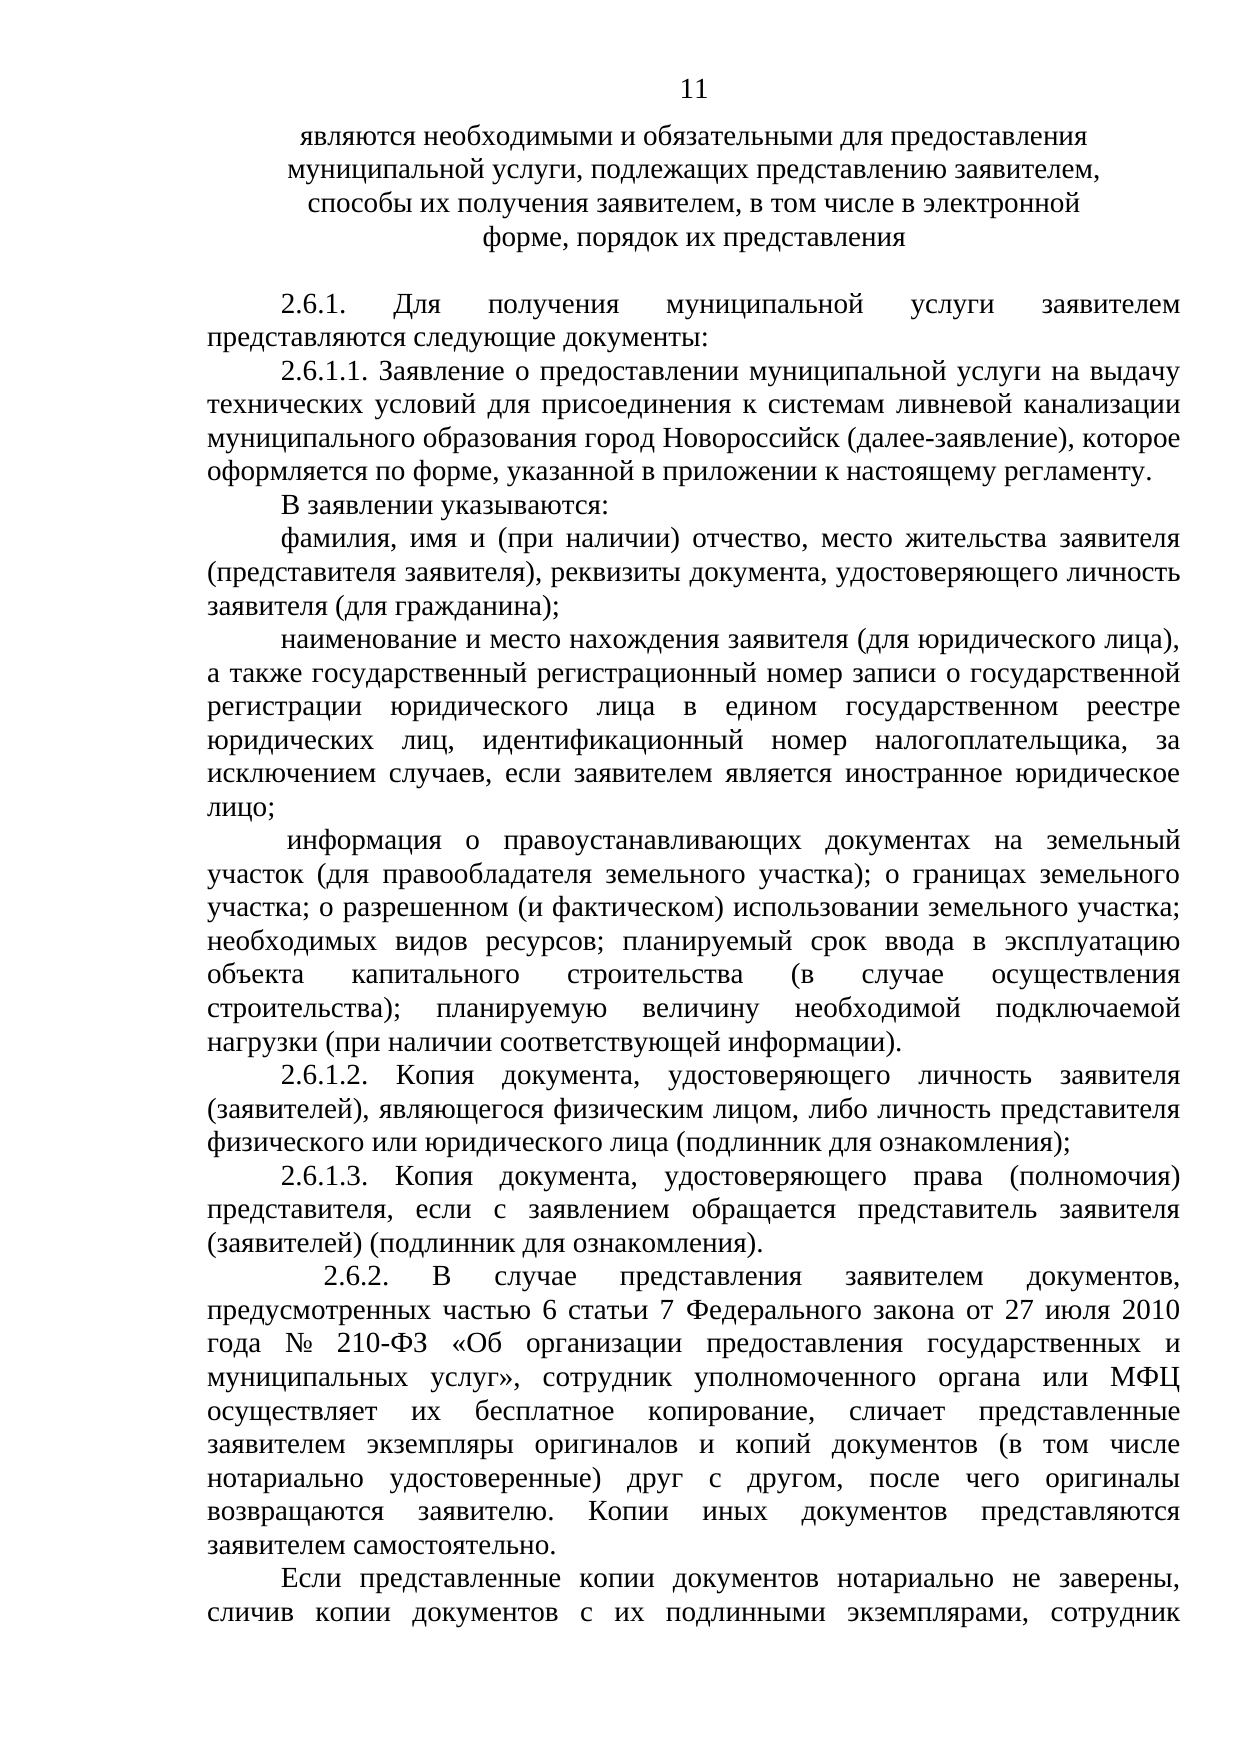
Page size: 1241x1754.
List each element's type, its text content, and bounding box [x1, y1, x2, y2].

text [207, 1560, 1181, 1627]
text являются необходимыми и обязательными для предоставления [207, 118, 1181, 152]
text 2.6.1. Для получения муниципальной услуги заявителем представляются следующие документы: [207, 286, 1181, 353]
text 2.6.2. В случае представления заявителем документов, предусмотренных частью 6 статьи 7 Федерального закона от 27 июля 2010 года № 210-ФЗ «Об организации предоставления государственных и муниципальных услуг», сотрудник уполномоченного органа или МФЦ осуществляет их бесплатное копирование, сличает представленные заявителем экземпляры оригиналов и копий документов (в том числе нотариально удостоверенные) друг с другом, после чего оригиналы возвращаются заявителю. Копии иных документов представляются заявителем самостоятельно. [207, 1258, 1181, 1560]
text 2.6.1.2. Копия документа, удостоверяющего личность заявителя (заявителей), являющегося физическим лицом, либо личность представителя физического или юридического лица (подлинник для ознакомления); [207, 1057, 1181, 1158]
text форме, порядок их представления [207, 219, 1181, 252]
text 2.6.1.3. Копия документа, удостоверяющего права (полномочия) представителя, если с заявлением обращается представитель заявителя (заявителей) (подлинник для ознакомления). [207, 1158, 1181, 1258]
text наименование и место нахождения заявителя (для юридического лица), а также государственный регистрационный номер записи о государственной регистрации юридического лица в едином государственном реестре юридических лиц, идентификационный номер налогоплательщика, за исключением случаев, если заявителем является иностранное юридическое лицо; [207, 621, 1181, 822]
text способы их получения заявителем, в том числе в электронной [207, 185, 1181, 219]
text информация о правоустанавливающих документах на земельный участок (для правообладателя земельного участка); о границах земельного участка; о разрешенном (и фактическом) использовании земельного участка; необходимых видов ресурсов; планируемый срок ввода в эксплуатацию объекта капитального строительства (в случае осуществления строительства); планируемую величину необходимой подключаемой нагрузки (при наличии соответствующей информации). [207, 822, 1181, 1057]
text муниципальной услуги, подлежащих представлению заявителем, [207, 152, 1181, 185]
text фамилия, имя и (при наличии) отчество, место жительства заявителя (представителя заявителя), реквизиты документа, удостоверяющего личность заявителя (для гражданина); [207, 521, 1181, 621]
text 2.6.1.1. Заявление о предоставлении муниципальной услуги на выдачу технических условий для присоединения к системам ливневой канализации муниципального образования город Новороссийск (далее-заявление), которое оформляется по форме, указанной в приложении к настоящему регламенту. [207, 353, 1181, 487]
text В заявлении указываются: [207, 487, 1181, 521]
